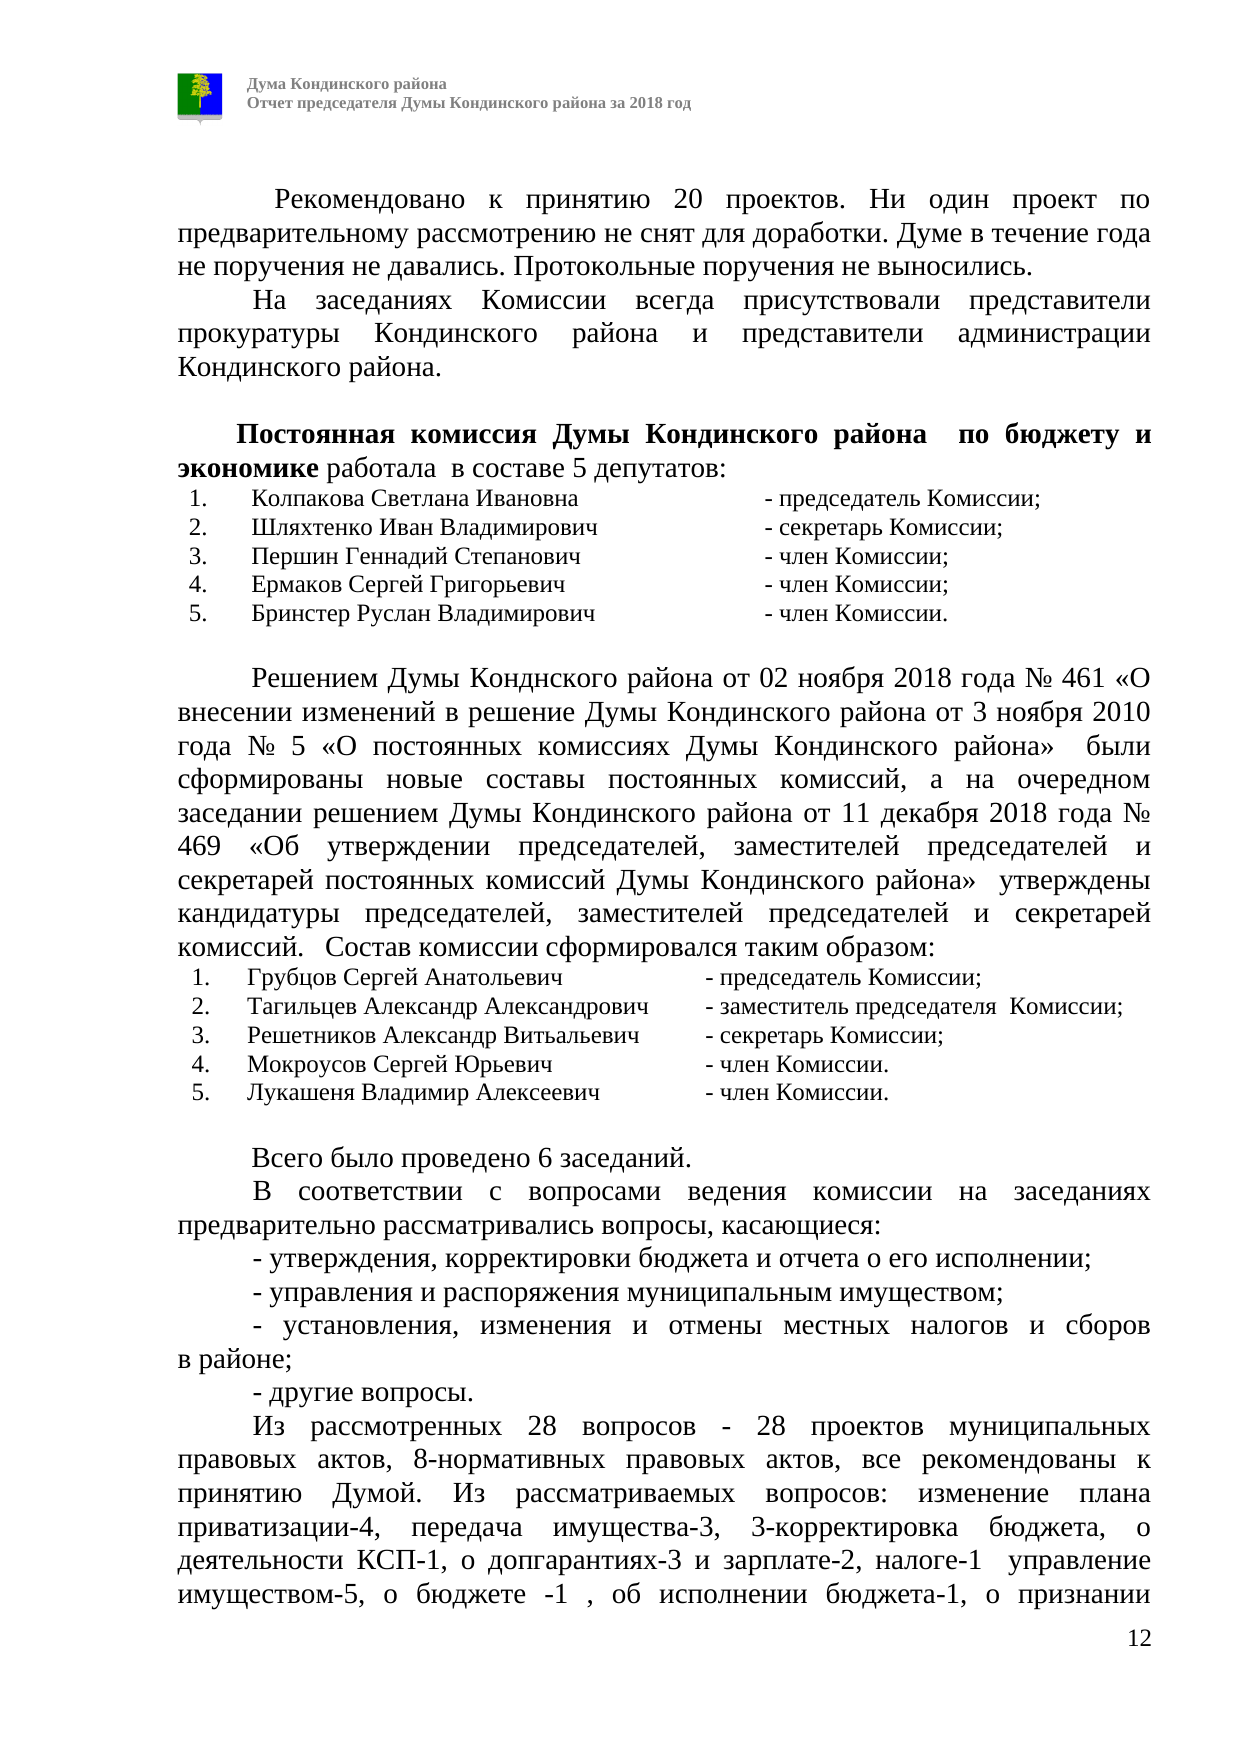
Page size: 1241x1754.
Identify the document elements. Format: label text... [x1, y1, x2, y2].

table_cell 3. [166, 1020, 236, 1049]
table_cell Шляхтенко Иван Владимирович [236, 512, 753, 541]
table_cell - заместитель председателя Комиссии; [694, 991, 1163, 1020]
text На заседаниях Комиссии всегда присутствовали представители прокуратуры Кондинского района и представители администрации Кондинского района. [177, 282, 1152, 383]
table_cell - член Комиссии. [694, 1049, 1163, 1077]
table_header 1. [177, 483, 236, 512]
table_cell - член Комиссии. [753, 598, 1152, 627]
picture [177, 73, 223, 126]
table_header Грубцов Сергей Анатольевич [236, 963, 694, 991]
table_cell - член Комиссии. [694, 1078, 1163, 1106]
table_cell - член Комиссии; [753, 541, 1152, 569]
table_cell Тагильцев Александр Александрович [236, 991, 694, 1020]
table_header Колпакова Светлана Ивановна [236, 483, 753, 512]
text - управления и распоряжения муниципальным имуществом; [177, 1274, 1152, 1307]
text Всего было проведено 6 заседаний. [177, 1140, 1152, 1173]
table_cell 4. [177, 570, 236, 598]
table_cell Першин Геннадий Степанович [236, 541, 753, 569]
table_cell Решетников Александр Витьальевич [236, 1020, 694, 1049]
text - установления, изменения и отмены местных налогов и сборов в районе; [177, 1307, 1152, 1374]
text Постоянная комиссия Думы Кондинского района по бюджету и экономике работала в составе 5 депутатов: [177, 416, 1152, 483]
table_cell - секретарь Комиссии; [753, 512, 1152, 541]
text - утверждения, корректировки бюджета и отчета о его исполнении; [177, 1240, 1152, 1274]
table_cell 4. [166, 1049, 236, 1077]
text Решением Думы Конднского района от 02 ноября 2018 года № 461 «О внесении изменений в решение Думы Кондинского района от 3 ноября 2010 года № 5 «О постоянных комиссиях Думы Кондинского района» были сформированы новые составы постоянных комиссий, а на очередном заседании решением Думы Кондинского района от 11 декабря 2018 года № 469 «Об утверждении председателей, заместителей председателей и секретарей постоянных комиссий Думы Кондинского района» утверждены кандидатуры председателей, заместителей председателей и секретарей комиссий. Состав комиссии сформировался таким образом: [177, 661, 1152, 962]
text Рекомендовано к принятию 20 проектов. Ни один проект по предварительному рассмотрению не снят для доработки. Думе в течение года не поручения не давались. Протокольные поручения не выносились. [177, 181, 1152, 282]
text В соответствии с вопросами ведения комиссии на заседаниях предварительно рассматривались вопросы, касающиеся: [177, 1173, 1152, 1240]
table_cell 5. [166, 1078, 236, 1106]
table_cell - член Комиссии; [753, 570, 1152, 598]
table_cell 3. [177, 541, 236, 569]
table_cell - секретарь Комиссии; [694, 1020, 1163, 1049]
table_cell 2. [166, 991, 236, 1020]
table_cell Ермаков Сергей Григорьевич [236, 570, 753, 598]
table_cell Бринстер Руслан Владимирович [236, 598, 753, 627]
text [177, 1408, 1152, 1609]
table_cell 5. [177, 598, 236, 627]
table_header - председатель Комиссии; [753, 483, 1152, 512]
table_header 1. [166, 963, 236, 991]
table_cell 2. [177, 512, 236, 541]
text - другие вопросы. [177, 1374, 1152, 1408]
table_cell Мокроусов Сергей Юрьевич [236, 1049, 694, 1077]
table_header - председатель Комиссии; [694, 963, 1163, 991]
table_cell Лукашеня Владимир Алексеевич [236, 1078, 694, 1106]
